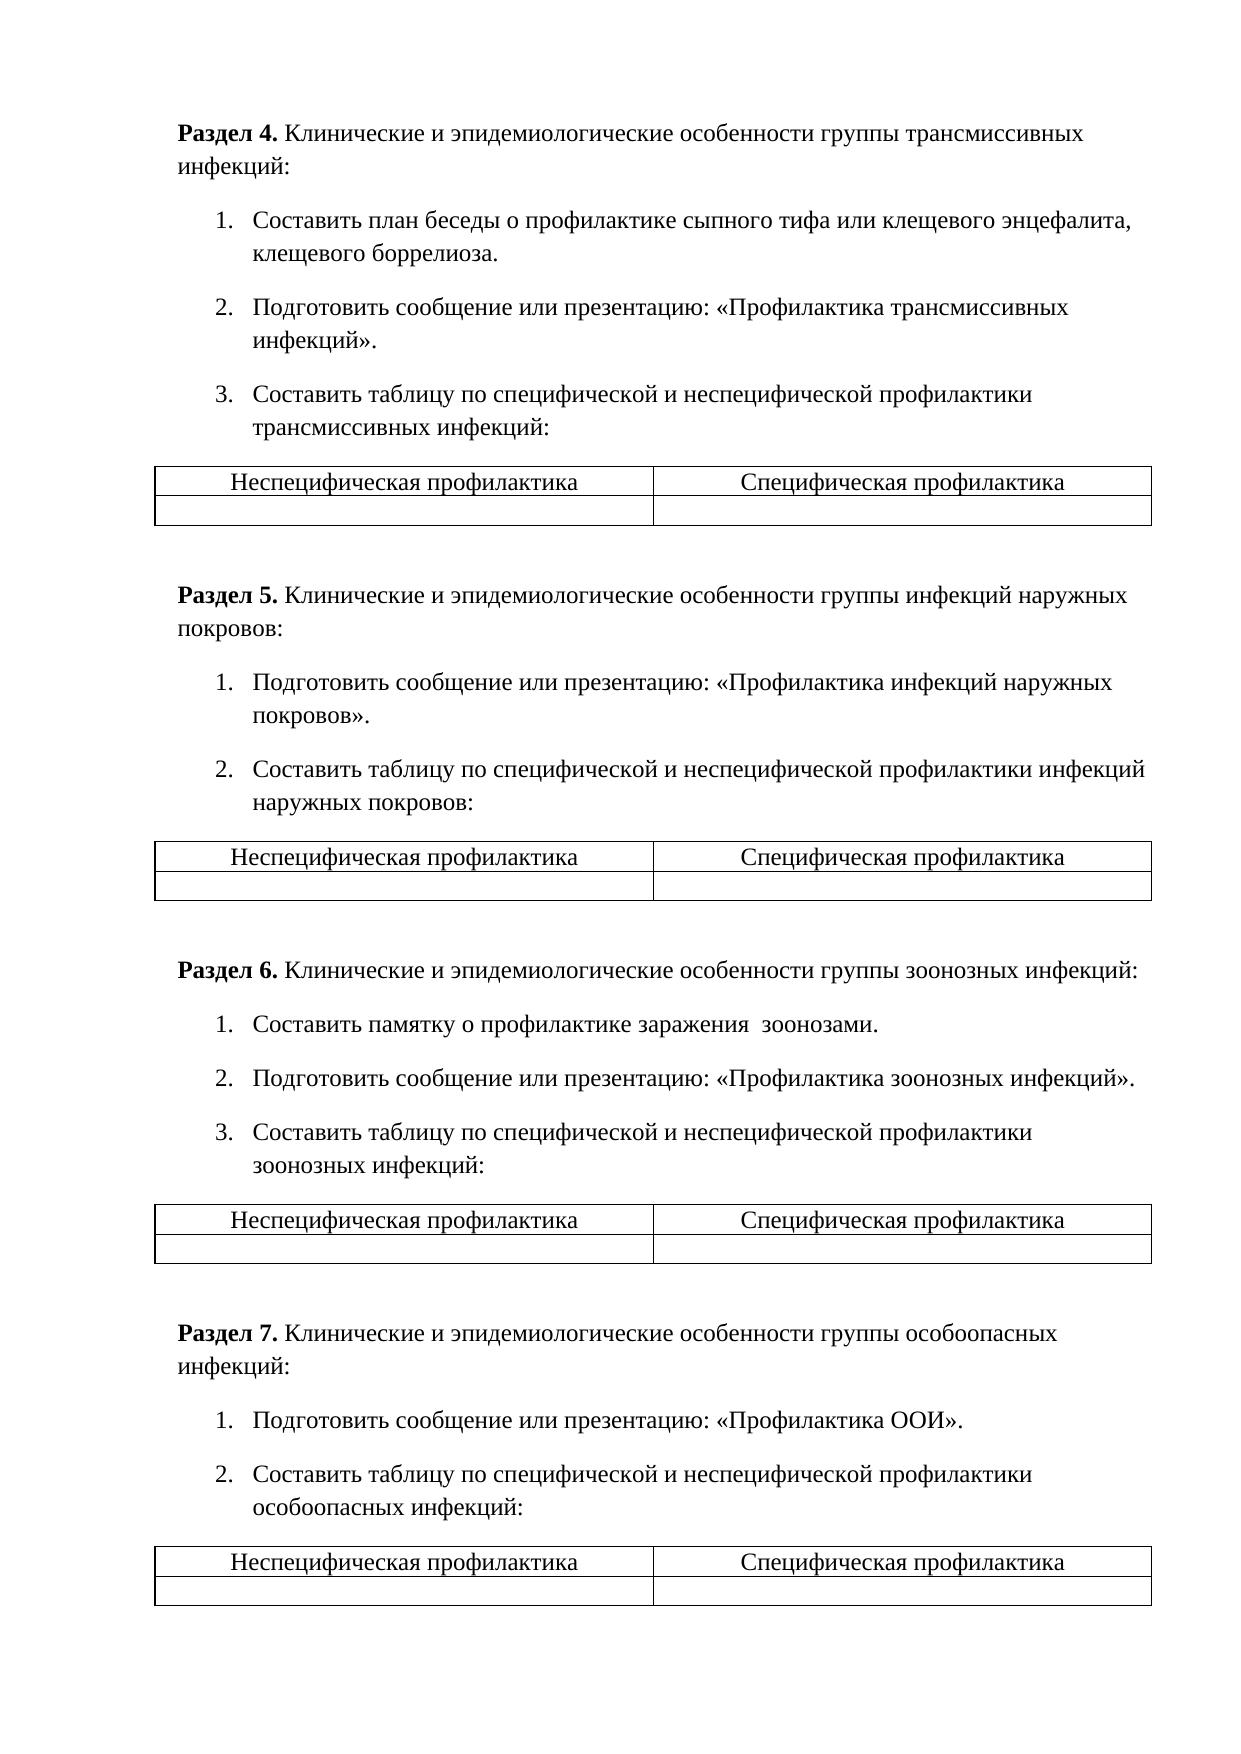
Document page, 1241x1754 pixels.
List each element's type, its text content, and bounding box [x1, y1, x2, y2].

list Составить план беседы о профилактике сыпного тифа или клещевого энцефалита, клещевого боррелиоза. [215, 205, 1152, 267]
list Составить таблицу по специфической и неспецифической профилактики трансмиссивных инфекций: [215, 379, 1152, 441]
table_header Специфическая профилактика [654, 467, 1151, 495]
table_header Специфическая профилактика [654, 842, 1151, 871]
table_cell [156, 496, 653, 525]
text Раздел 7. Клинические и эпидемиологические особенности группы особоопасных инфекций: [177, 1318, 1152, 1380]
table_header Неспецифическая профилактика [156, 842, 653, 871]
list Подготовить сообщение или презентацию: «Профилактика зоонозных инфекций». [215, 1063, 1152, 1092]
table_cell [156, 1235, 653, 1263]
list Составить памятку о профилактике заражения зоонозами. [215, 1009, 1152, 1038]
table_header Неспецифическая профилактика [156, 1547, 653, 1576]
table_header Специфическая профилактика [654, 1205, 1151, 1233]
table_cell [654, 1235, 1151, 1263]
table_cell [654, 1577, 1151, 1605]
table_cell [156, 872, 653, 900]
table_header Неспецифическая профилактика [156, 467, 653, 495]
text Раздел 4. Клинические и эпидемиологические особенности группы трансмиссивных инфекций: [177, 118, 1152, 180]
list Составить таблицу по специфической и неспецифической профилактики особоопасных инфекций: [215, 1459, 1152, 1521]
table_header Специфическая профилактика [654, 1547, 1151, 1576]
text Раздел 6. Клинические и эпидемиологические особенности группы зоонозных инфекций: [177, 955, 1152, 984]
list Подготовить сообщение или презентацию: «Профилактика трансмиссивных инфекций». [215, 292, 1152, 354]
list Составить таблицу по специфической и неспецифической профилактики зоонозных инфекций: [215, 1117, 1152, 1178]
list Подготовить сообщение или презентацию: «Профилактика инфекций наружных покровов». [215, 667, 1152, 729]
table_header Неспецифическая профилактика [156, 1205, 653, 1233]
list Составить таблицу по специфической и неспецифической профилактики инфекций наружных покровов: [215, 754, 1152, 816]
table_cell [654, 496, 1151, 525]
table_cell [654, 872, 1151, 900]
list Подготовить сообщение или презентацию: «Профилактика ООИ». [215, 1405, 1152, 1434]
text Раздел 5. Клинические и эпидемиологические особенности группы инфекций наружных покровов: [177, 580, 1152, 642]
table_cell [156, 1577, 653, 1605]
